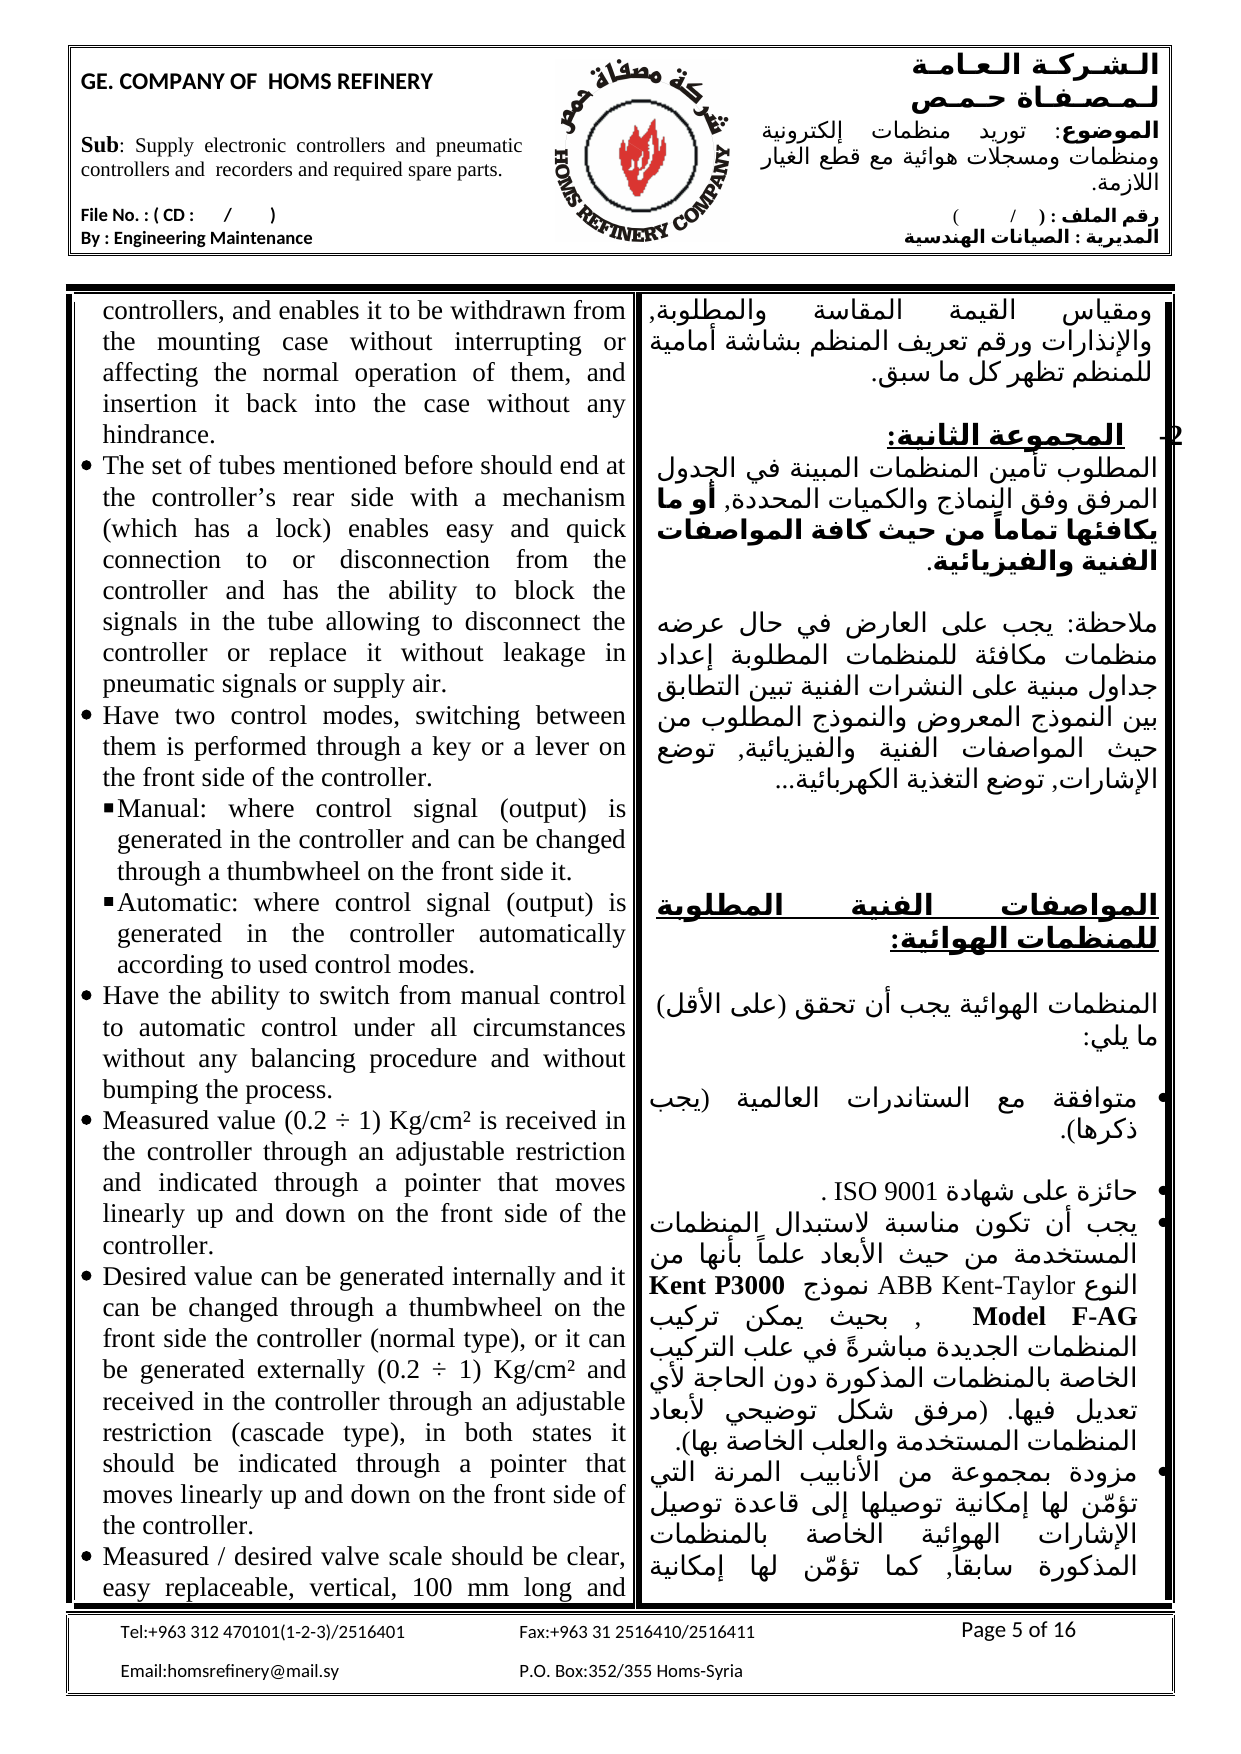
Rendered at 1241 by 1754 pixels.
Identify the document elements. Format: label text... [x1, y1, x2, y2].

picture [554, 59, 730, 242]
